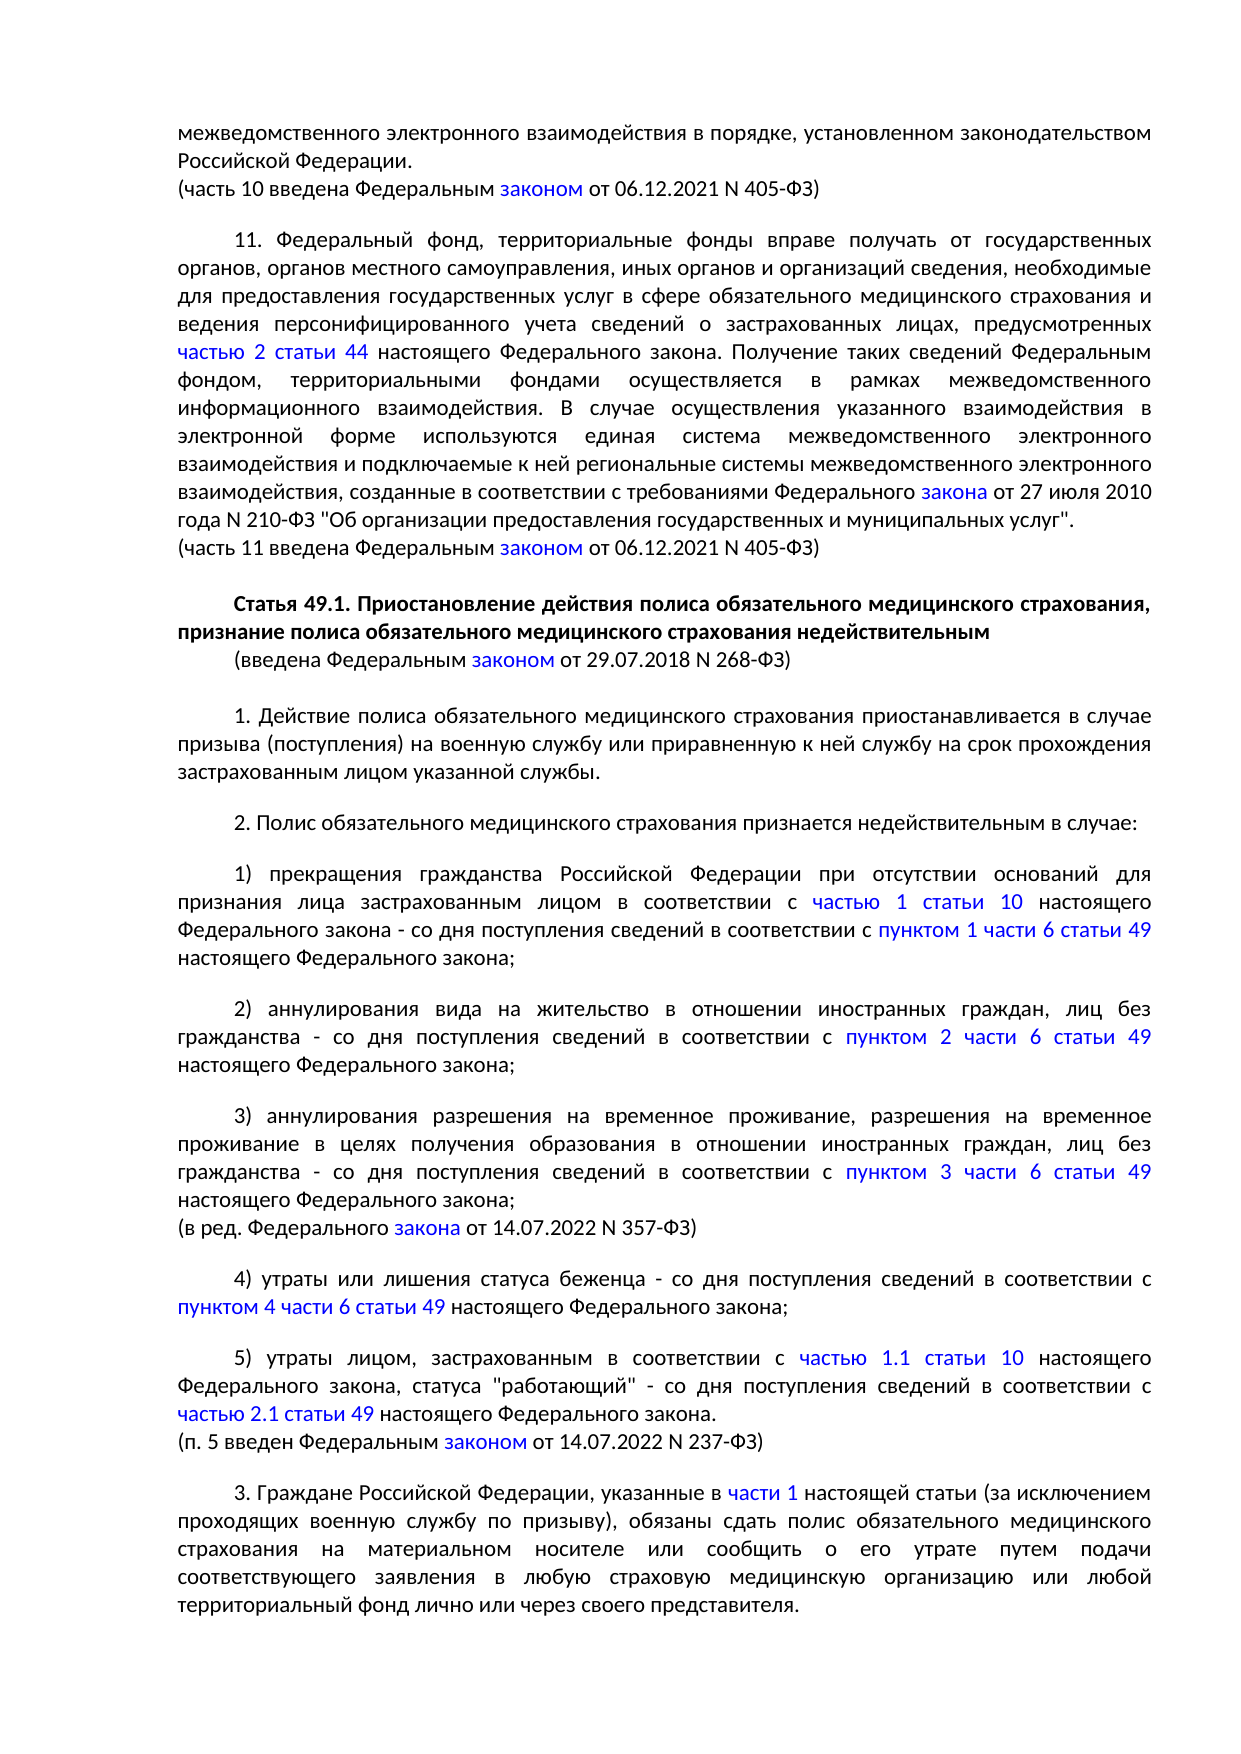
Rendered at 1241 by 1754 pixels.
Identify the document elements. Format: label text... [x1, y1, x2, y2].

text 2. Полис обязательного медицинского страхования признается недействительным в случае: [177, 808, 1152, 836]
title Статья 49.1. Приостановление действия полиса обязательного медицинского страхования, признание полиса обязательного медицинского страхования недействительным [177, 589, 1152, 645]
text 3) аннулирования разрешения на временное проживание, разрешения на временное проживание в целях получения образования в отношении иностранных граждан, лиц без гражданства - со дня поступления сведений в соответствии с пунктом 3 части 6 статьи 49 настоящего Федерального закона; [177, 1101, 1152, 1213]
text (часть 10 введена Федеральным законом от 06.12.2021 N 405-ФЗ) [177, 174, 1152, 202]
text (введена Федеральным законом от 29.07.2018 N 268-ФЗ) [177, 645, 1152, 673]
text 3. Граждане Российской Федерации, указанные в части 1 настоящей статьи (за исключением проходящих военную службу по призыву), обязаны сдать полис обязательного медицинского страхования на материальном носителе или сообщить о его утрате путем подачи соответствующего заявления в любую страховую медицинскую организацию или любой территориальный фонд лично или через своего представителя. [177, 1478, 1152, 1618]
text 4) утраты или лишения статуса беженца - со дня поступления сведений в соответствии с пунктом 4 части 6 статьи 49 настоящего Федерального закона; [177, 1264, 1152, 1320]
text (в ред. Федерального закона от 14.07.2022 N 357-ФЗ) [177, 1213, 1152, 1241]
text 11. Федеральный фонд, территориальные фонды вправе получать от государственных органов, органов местного самоуправления, иных органов и организаций сведения, необходимые для предоставления государственных услуг в сфере обязательного медицинского страхования и ведения персонифицированного учета сведений о застрахованных лицах, предусмотренных частью 2 статьи 44 настоящего Федерального закона. Получение таких сведений Федеральным фондом, территориальными фондами осуществляется в рамках межведомственного информационного взаимодействия. В случае осуществления указанного взаимодействия в электронной форме используются единая система межведомственного электронного взаимодействия и подключаемые к ней региональные системы межведомственного электронного взаимодействия, созданные в соответствии с требованиями Федерального закона от 27 июля 2010 года N 210-ФЗ "Об организации предоставления государственных и муниципальных услуг". [177, 225, 1152, 533]
text 1) прекращения гражданства Российской Федерации при отсутствии оснований для признания лица застрахованным лицом в соответствии с частью 1 статьи 10 настоящего Федерального закона - со дня поступления сведений в соответствии с пунктом 1 части 6 статьи 49 настоящего Федерального закона; [177, 859, 1152, 971]
text (п. 5 введен Федеральным законом от 14.07.2022 N 237-ФЗ) [177, 1427, 1152, 1455]
text 1. Действие полиса обязательного медицинского страхования приостанавливается в случае призыва (поступления) на военную службу или приравненную к ней службу на срок прохождения застрахованным лицом указанной службы. [177, 701, 1152, 786]
text (часть 11 введена Федеральным законом от 06.12.2021 N 405-ФЗ) [177, 533, 1152, 561]
text 5) утраты лицом, застрахованным в соответствии с частью 1.1 статьи 10 настоящего Федерального закона, статуса "работающий" - со дня поступления сведений в соответствии с частью 2.1 статьи 49 настоящего Федерального закона. [177, 1343, 1152, 1427]
text 2) аннулирования вида на жительство в отношении иностранных граждан, лиц без гражданства - со дня поступления сведений в соответствии с пунктом 2 части 6 статьи 49 настоящего Федерального закона; [177, 994, 1152, 1078]
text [177, 118, 1152, 174]
